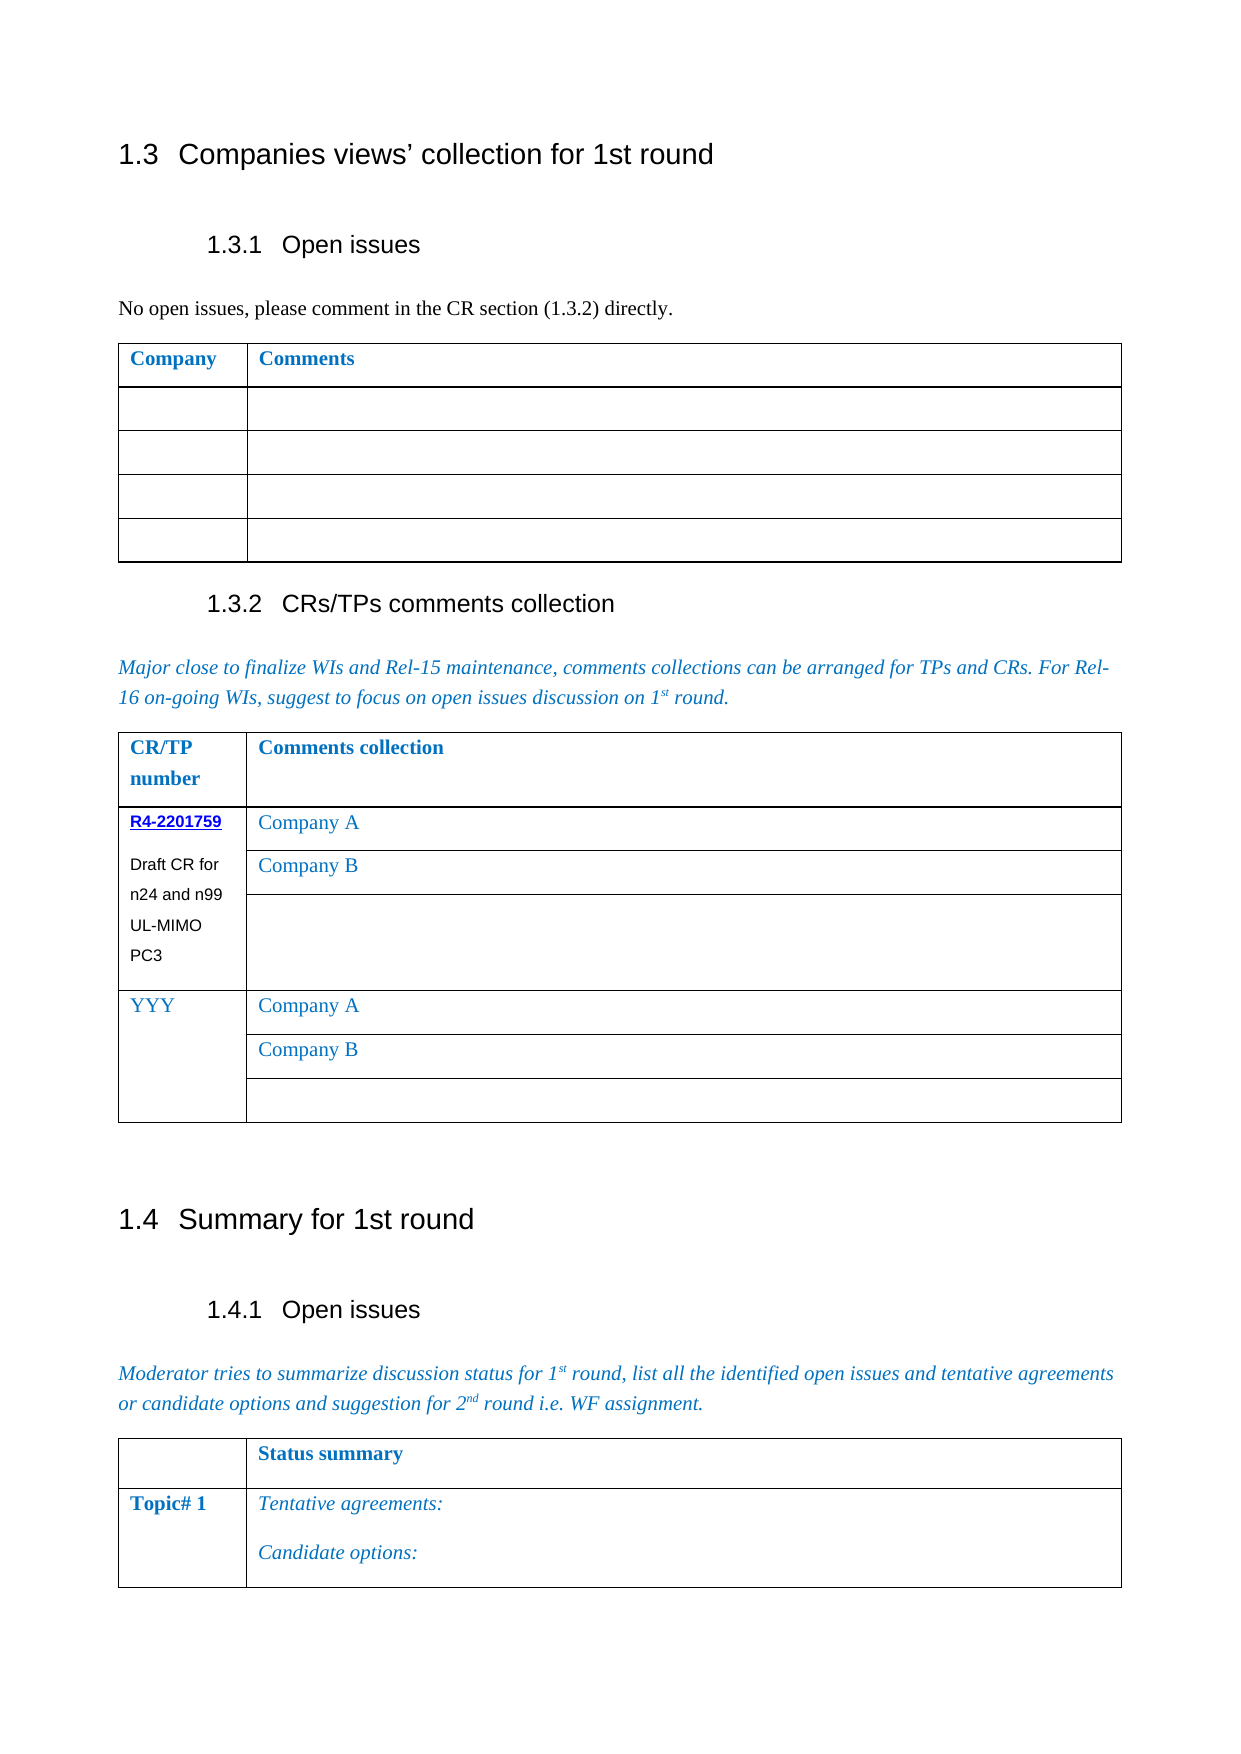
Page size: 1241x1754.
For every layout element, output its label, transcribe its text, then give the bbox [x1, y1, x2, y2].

table_cell Company A [247, 808, 1121, 850]
table_cell Company B [247, 851, 1121, 894]
table_header Comments collection [247, 733, 1121, 806]
table_cell Company B [247, 1035, 1121, 1078]
subtitle Open issues [207, 1281, 1122, 1337]
table_cell [247, 895, 1121, 990]
subtitle CRs/TPs comments collection [207, 575, 1122, 632]
table_cell [248, 519, 1121, 561]
text Moderator tries to summarize discussion status for 1st round, list all the identified open issues and tentative agreements or candidate options and suggestion for 2nd round i.e. WF assignment. [118, 1358, 1122, 1417]
table_cell Company A [247, 991, 1121, 1034]
table_cell YYY [119, 991, 246, 1122]
subtitle Summary for 1st round [118, 1190, 1122, 1247]
table_cell [248, 431, 1121, 474]
subtitle Open issues [207, 216, 1122, 273]
table_cell Topic# 1 [119, 1489, 246, 1587]
table_header Company [119, 344, 247, 386]
table_header CR/TP number [119, 733, 246, 806]
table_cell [247, 1489, 1121, 1587]
table_cell [248, 388, 1121, 430]
text No open issues, please comment in the CR section (1.3.2) directly. [118, 294, 1122, 322]
table_cell [119, 388, 247, 430]
table_cell [119, 519, 247, 561]
table_header Comments [248, 344, 1121, 386]
table_header [119, 1439, 246, 1488]
table_header Status summary [247, 1439, 1121, 1488]
table_cell [248, 475, 1121, 518]
table_cell [247, 1079, 1121, 1122]
subtitle Companies views’ collection for 1st round [118, 126, 1122, 182]
table_cell [119, 431, 247, 474]
table_cell [119, 475, 247, 518]
table_cell R4-2201759 Draft CR for n24 and n99 UL-MIMO PC3 [119, 808, 246, 990]
text Major close to finalize WIs and Rel-15 maintenance, comments collections can be arranged for TPs and CRs. For Rel-16 on-going WIs, suggest to focus on open issues discussion on 1st round. [118, 653, 1122, 712]
